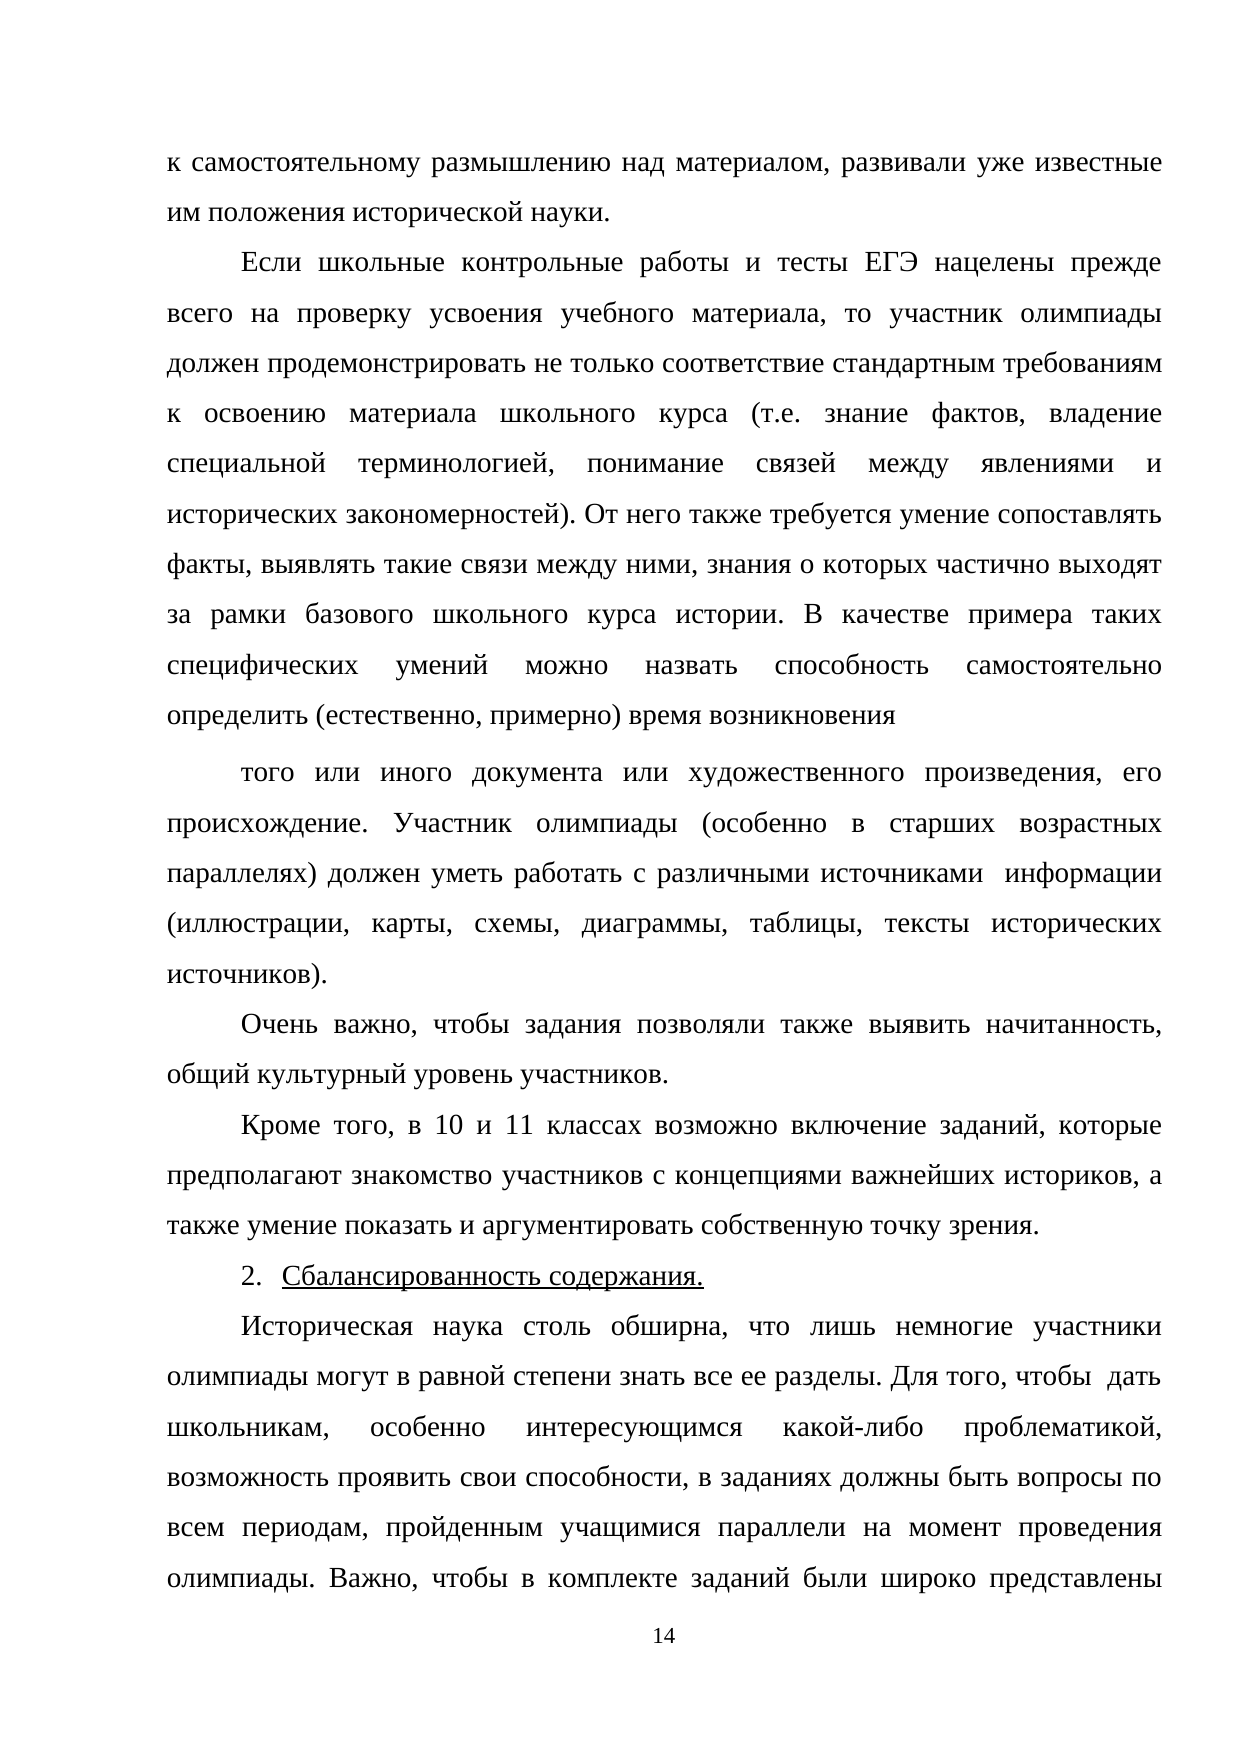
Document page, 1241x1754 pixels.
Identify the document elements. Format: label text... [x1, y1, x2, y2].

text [167, 144, 1163, 228]
text Очень важно, чтобы задания позволяли также выявить начитанность, общий культурный уровень участников. [167, 1006, 1163, 1090]
text Если школьные контрольные работы и тесты ЕГЭ нацелены прежде всего на проверку усвоения учебного материала, то участник олимпиады должен продемонстрировать не только соответствие стандартным требованиям к освоению материала школьного курса (т.е. знание фактов, владение специальной терминологией, понимание связей между явлениями и исторических закономерностей). От него также требуется умение сопоставлять факты, выявлять такие связи между ними, знания о которых частично выходят за рамки базового школьного курса истории. В качестве примера таких специфических умений можно назвать способность самостоятельно определить (естественно, примерно) время возникновения [167, 244, 1163, 731]
list Сбалансированность содержания. [167, 1258, 1163, 1291]
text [167, 1308, 1163, 1593]
text того или иного документа или художественного произведения, его происхождение. Участник олимпиады (особенно в старших возрастных параллелях) должен уметь работать с различными источниками информации (иллюстрации, карты, схемы, диаграммы, таблицы, тексты исторических источников). [167, 754, 1163, 989]
text Кроме того, в 10 и 11 классах возможно включение заданий, которые предполагают знакомство участников с концепциями важнейших историков, а также умение показать и аргументировать собственную точку зрения. [167, 1107, 1163, 1241]
